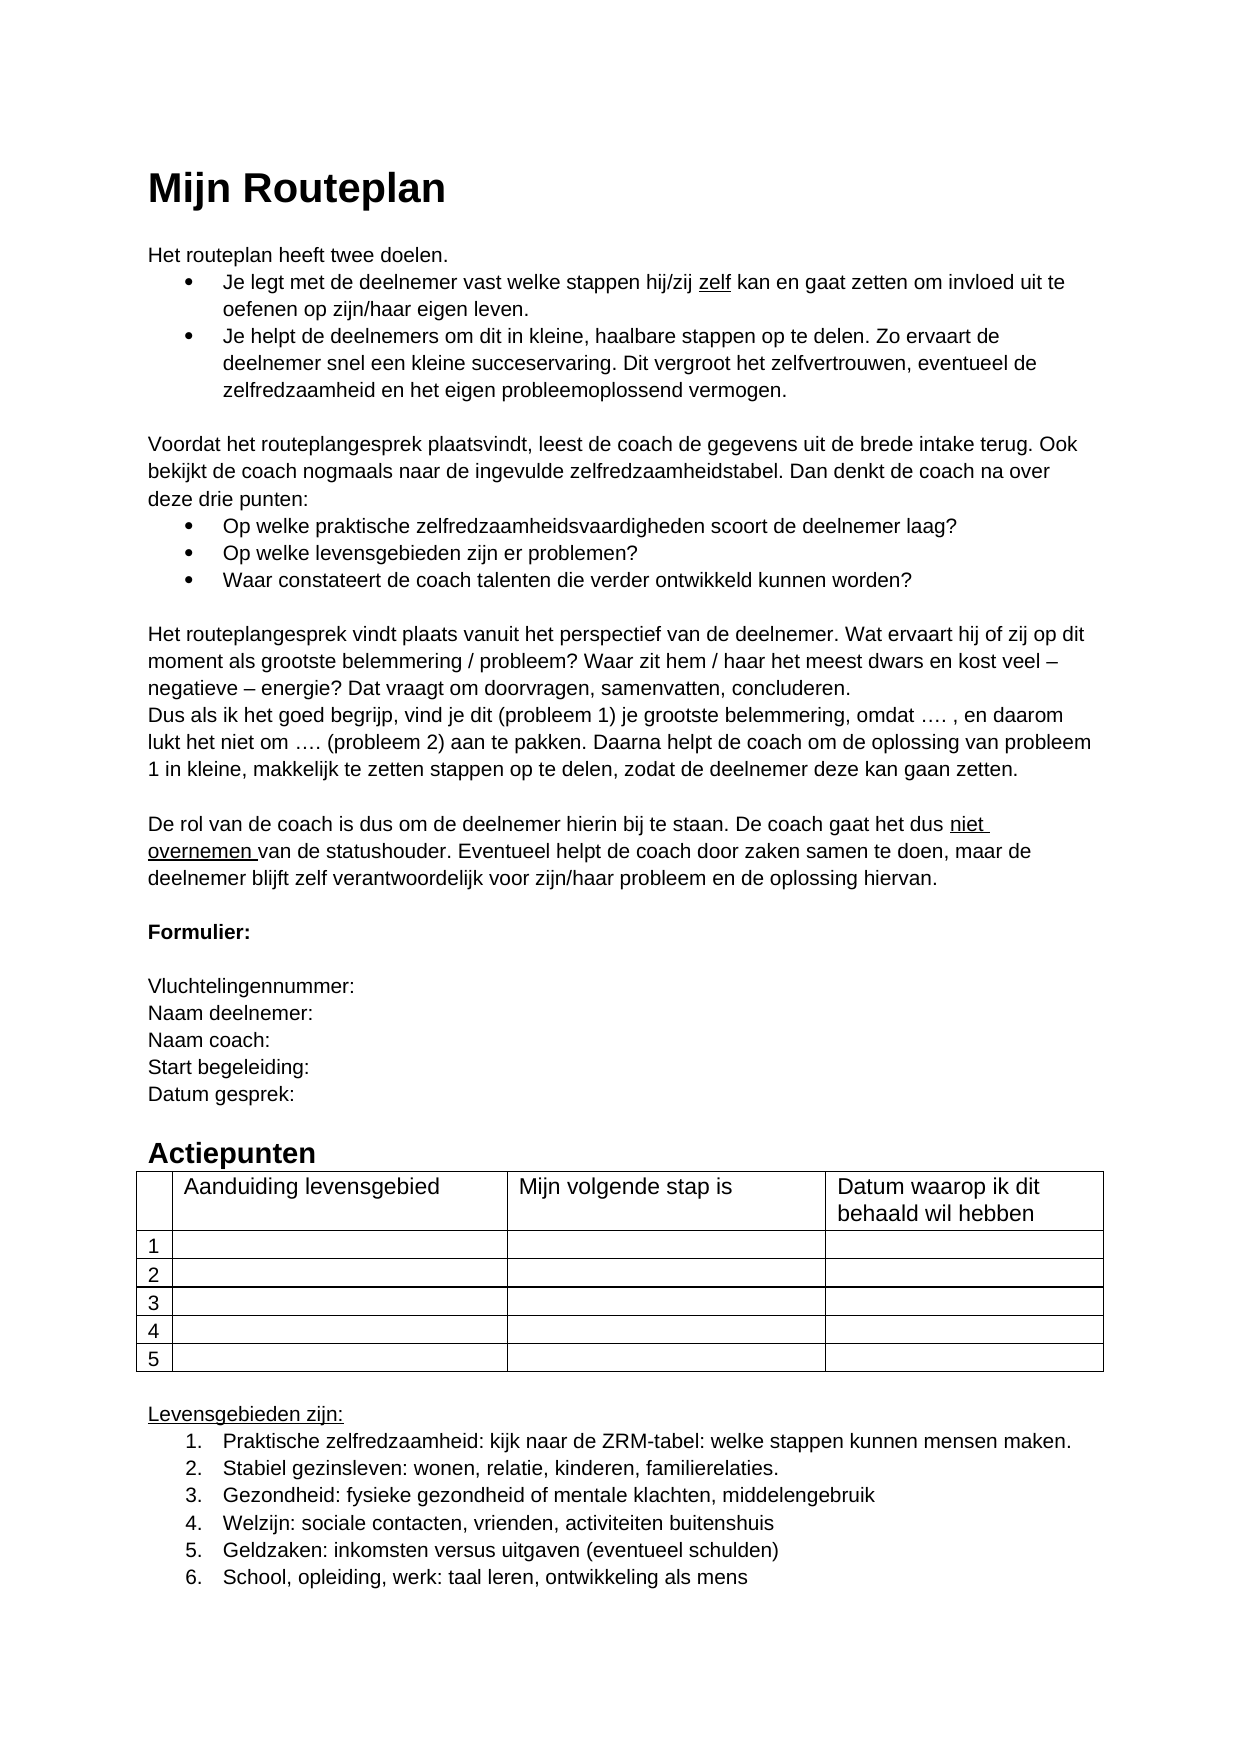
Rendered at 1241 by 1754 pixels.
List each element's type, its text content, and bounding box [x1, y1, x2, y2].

text Datum gesprek: [148, 1079, 1092, 1106]
table_cell [173, 1259, 507, 1286]
table_cell [173, 1231, 507, 1258]
table_cell 5 [137, 1344, 172, 1371]
table_cell 2 [137, 1259, 172, 1286]
table_cell [508, 1316, 825, 1343]
list Praktische zelfredzaamheid: kijk naar de ZRM-tabel: welke stappen kunnen mensen maken. [185, 1426, 1092, 1453]
text Het routeplangesprek vindt plaats vanuit het perspectief van de deelnemer. Wat ervaart hij of zij op dit moment als grootste belemmering / probleem? Waar zit hem / haar het meest dwars en kost veel – negatieve – energie? Dat vraagt om doorvragen, samenvatten, concluderen. [148, 619, 1092, 700]
list Welzijn: sociale contacten, vrienden, activiteiten buitenshuis [185, 1507, 1092, 1534]
list Geldzaken: inkomsten versus uitgaven (eventueel schulden) [185, 1534, 1092, 1561]
text Vluchtelingennummer: [148, 971, 1092, 998]
table_cell [826, 1259, 1103, 1286]
text Voordat het routeplangesprek plaatsvindt, leest de coach de gegevens uit de brede intake terug. Ook bekijkt de coach nogmaals naar de ingevulde zelfredzaamheidstabel. Dan denkt de coach na over deze drie punten: [148, 429, 1092, 510]
text Formulier: [148, 917, 1092, 944]
table_cell [508, 1231, 825, 1258]
list Mijn Routeplan [148, 162, 1092, 212]
table_cell [173, 1288, 507, 1314]
list Waar constateert de coach talenten die verder ontwikkeld kunnen worden? [185, 564, 1092, 592]
table_cell [508, 1259, 825, 1286]
text Start begeleiding: [148, 1052, 1092, 1079]
text De rol van de coach is dus om de deelnemer hierin bij te staan. De coach gaat het dus niet overnemen van de statushouder. Eventueel helpt de coach door zaken samen te doen, maar de deelnemer blijft zelf verantwoordelijk voor zijn/haar probleem en de oplossing hiervan. [148, 808, 1092, 889]
list Stabiel gezinsleven: wonen, relatie, kinderen, familierelaties. [185, 1453, 1092, 1480]
table_cell [826, 1316, 1103, 1343]
table_header [137, 1172, 172, 1230]
text Dus als ik het goed begrijp, vind je dit (probleem 1) je grootste belemmering, omdat …. , en daarom lukt het niet om …. (probleem 2) aan te pakken. Daarna helpt de coach om de oplossing van probleem 1 in kleine, makkelijk te zetten stappen op te delen, zodat de deelnemer deze kan gaan zetten. [148, 700, 1092, 781]
list School, opleiding, werk: taal leren, ontwikkeling als mens [185, 1561, 1092, 1588]
text Het routeplan heeft twee doelen. [148, 239, 1092, 267]
table_cell [508, 1344, 825, 1371]
text Naam coach: [148, 1025, 1092, 1052]
list Op welke levensgebieden zijn er problemen? [185, 537, 1092, 564]
table_header Datum waarop ik dit behaald wil hebben [826, 1172, 1103, 1230]
table_cell 3 [137, 1288, 172, 1314]
table_cell [173, 1344, 507, 1371]
list Op welke praktische zelfredzaamheidsvaardigheden scoort de deelnemer laag? [185, 510, 1092, 537]
table_cell [508, 1288, 825, 1314]
table_cell 1 [137, 1231, 172, 1258]
text Naam deelnemer: [148, 998, 1092, 1025]
list Actiepunten [148, 1133, 1092, 1171]
list Je helpt de deelnemers om dit in kleine, haalbare stappen op te delen. Zo ervaart de deelnemer snel een kleine succeservaring. Dit vergroot het zelfvertrouwen, eventueel de zelfredzaamheid en het eigen probleemoplossend vermogen. [185, 321, 1092, 402]
list Je legt met de deelnemer vast welke stappen hij/zij zelf kan en gaat zetten om invloed uit te oefenen op zijn/haar eigen leven. [185, 267, 1092, 321]
list Gezondheid: fysieke gezondheid of mentale klachten, middelengebruik [185, 1480, 1092, 1507]
table_header Mijn volgende stap is [508, 1172, 825, 1230]
table_cell [826, 1231, 1103, 1258]
table_cell [826, 1288, 1103, 1314]
table_header Aanduiding levensgebied [173, 1172, 507, 1230]
table_cell 4 [137, 1316, 172, 1343]
table_cell [173, 1316, 507, 1343]
text Levensgebieden zijn: [148, 1399, 1092, 1426]
table_cell [826, 1344, 1103, 1371]
